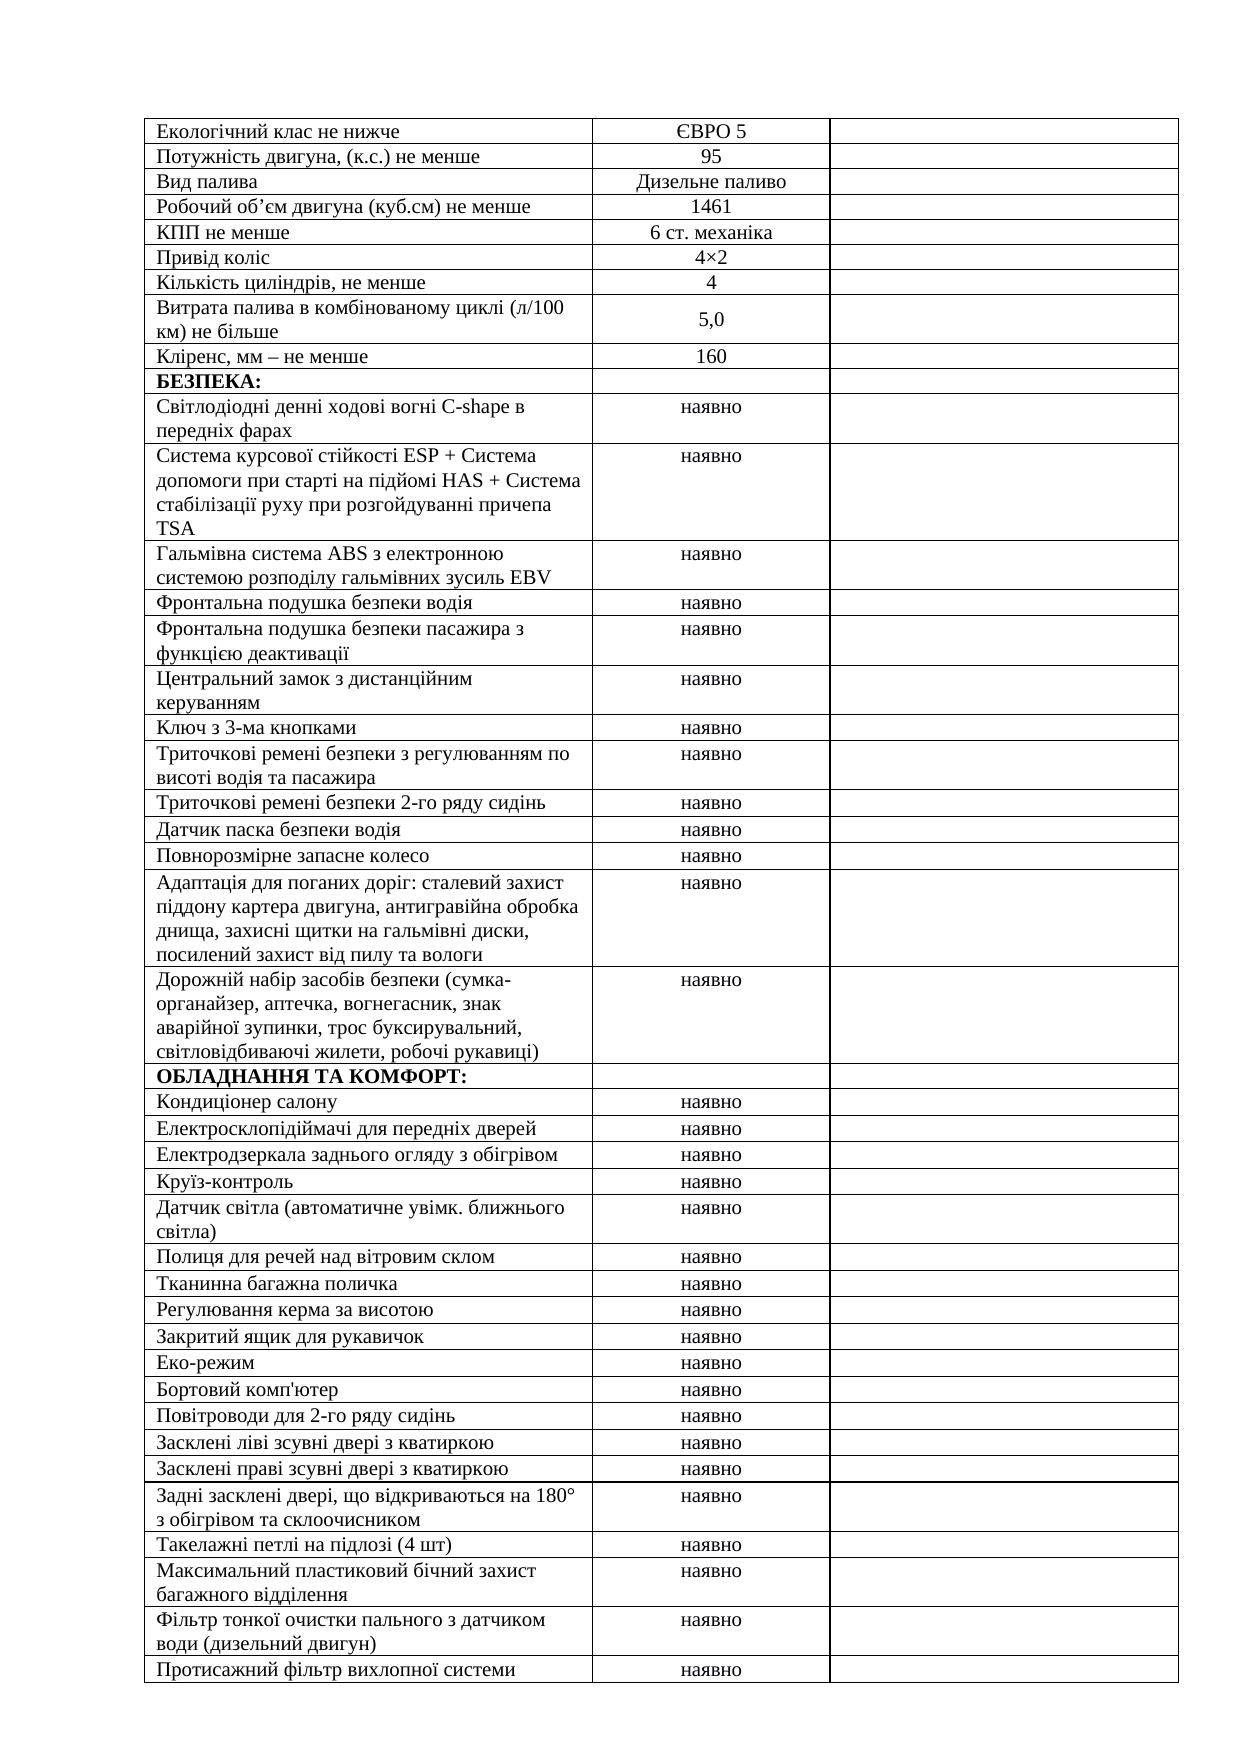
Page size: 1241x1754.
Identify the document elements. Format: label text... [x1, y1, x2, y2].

table_cell Електросклопідіймачі для передніх дверей [145, 1116, 592, 1141]
table_cell Полиця для речей над вітровим склом [145, 1244, 592, 1270]
table_cell наявно [593, 1297, 829, 1323]
table_cell [831, 1403, 1178, 1428]
table_cell [831, 541, 1178, 589]
table_cell [831, 790, 1178, 816]
table_cell 95 [593, 144, 829, 168]
table_cell [831, 616, 1178, 664]
table_cell наявно [593, 843, 829, 869]
table_cell [831, 1169, 1178, 1194]
table_cell Привід коліс [145, 245, 592, 269]
table_cell Триточкові ремені безпеки з регулюванням по висоті водія та пасажира [145, 741, 592, 789]
table_cell наявно [593, 666, 829, 714]
table_cell Потужність двигуна, (к.с.) не менше [145, 144, 592, 168]
table_cell [831, 1456, 1178, 1481]
table_cell [831, 1377, 1178, 1402]
table_cell ЄВРО 5 [593, 119, 829, 143]
table_cell [831, 715, 1178, 740]
table_cell [593, 369, 829, 393]
table_cell [831, 1064, 1178, 1088]
table_cell Фронтальна подушка безпеки водія [145, 590, 592, 615]
table_cell наявно [593, 394, 829, 442]
table_cell [831, 270, 1178, 294]
table_cell [831, 1656, 1178, 1682]
table_cell наявно [593, 616, 829, 664]
table_cell Датчик світла (автоматичне увімк. ближнього світла) [145, 1195, 592, 1243]
table_cell Центральний замок з дистанційним керуванням [145, 666, 592, 714]
table_cell [831, 169, 1178, 193]
table_cell Еко-режим [145, 1350, 592, 1376]
table_cell [831, 220, 1178, 244]
table_cell 1461 [593, 195, 829, 218]
table_cell [831, 369, 1178, 393]
table_cell 4×2 [593, 245, 829, 269]
table_cell [593, 1064, 829, 1088]
table_cell Дорожній набір засобів безпеки (сумка-органайзер, аптечка, вогнегасник, знак аварійної зупинки, трос буксирувальний, світловідбиваючі жилети, робочі рукавиці) [145, 967, 592, 1063]
table_cell [831, 1297, 1178, 1323]
table_cell Екологічний клас не нижче [145, 119, 592, 143]
table_cell Кількість циліндрів, не менше [145, 270, 592, 294]
table_cell [831, 1244, 1178, 1270]
table_cell Адаптація для поганих доріг: сталевий захист піддону картера двигуна, антигравійна обробка днища, захисні щитки на гальмівні диски, посилений захист від пилу та вологи [145, 870, 592, 966]
table_cell Гальмівна система ABS з електронною системою розподілу гальмівних зусиль EBV [145, 541, 592, 589]
table_cell [831, 741, 1178, 789]
table_cell Фільтр тонкої очистки пального з датчиком води (дизельний двигун) [145, 1607, 592, 1655]
table_cell КПП не менше [145, 220, 592, 244]
table_cell [831, 1195, 1178, 1243]
table_cell Повнорозмірне запасне колесо [145, 843, 592, 869]
table_cell наявно [593, 1244, 829, 1270]
table_cell [831, 1430, 1178, 1455]
table_cell Вид палива [145, 169, 592, 193]
table_cell [831, 1271, 1178, 1296]
table_cell Максимальний пластиковий бічний захист багажного відділення [145, 1558, 592, 1606]
table_cell Регулювання керма за висотою [145, 1297, 592, 1323]
table_cell наявно [593, 967, 829, 1063]
table_cell Триточкові ремені безпеки 2-го ряду сидінь [145, 790, 592, 816]
table_cell наявно [593, 1169, 829, 1194]
table_cell Кліренс, мм – не менше [145, 344, 592, 368]
table_cell наявно [593, 1350, 829, 1376]
table_cell Бортовий комп'ютер [145, 1377, 592, 1402]
table_cell [831, 295, 1178, 343]
table_cell наявно [593, 1324, 829, 1349]
table_cell [831, 817, 1178, 842]
table_cell Засклені ліві зсувні двері з кватиркою [145, 1430, 592, 1455]
table_cell [831, 1607, 1178, 1655]
table_cell [831, 1089, 1178, 1115]
table_cell наявно [593, 1558, 829, 1606]
table_cell наявно [593, 541, 829, 589]
table_cell наявно [593, 817, 829, 842]
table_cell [145, 1656, 592, 1682]
table_cell [831, 394, 1178, 442]
table_cell наявно [593, 741, 829, 789]
table_cell [831, 666, 1178, 714]
table_cell наявно [593, 1116, 829, 1141]
table_cell 4 [593, 270, 829, 294]
table_cell Ключ з 3-ма кнопками [145, 715, 592, 740]
table_cell наявно [593, 1271, 829, 1296]
table_cell наявно [593, 1456, 829, 1481]
table_cell [831, 1558, 1178, 1606]
table_cell наявно [593, 1607, 829, 1655]
table_cell наявно [593, 444, 829, 540]
table_cell наявно [593, 790, 829, 816]
table_cell Витрата палива в комбінованому циклі (л/100 км) не більше [145, 295, 592, 343]
table_cell БЕЗПЕКА: [145, 369, 592, 393]
table_cell [831, 195, 1178, 218]
table_cell наявно [593, 1377, 829, 1402]
table_cell [831, 1142, 1178, 1168]
table_cell Світлодіодні денні ходові вогні C-shape в передніх фарах [145, 394, 592, 442]
table_cell наявно [593, 1089, 829, 1115]
table_cell [831, 1116, 1178, 1141]
table_cell Задні засклені двері, що відкриваються на 180° з обігрівом та склоочисником [145, 1483, 592, 1531]
table_cell наявно [593, 1142, 829, 1168]
table_cell наявно [593, 870, 829, 966]
table_cell [831, 967, 1178, 1063]
table_cell Дизельне паливо [593, 169, 829, 193]
table_cell [831, 870, 1178, 966]
table_cell наявно [593, 1195, 829, 1243]
table_cell Датчик паска безпеки водія [145, 817, 592, 842]
table_cell Тканинна багажна поличка [145, 1271, 592, 1296]
table_cell [831, 843, 1178, 869]
table_cell [831, 119, 1178, 143]
table_cell Фронтальна подушка безпеки пасажира з функцією деактивації [145, 616, 592, 664]
table_cell наявно [593, 1656, 829, 1682]
table_cell наявно [593, 1532, 829, 1557]
table_cell Система курсової стійкості ESP + Система допомоги при старті на підйомі HAS + Система стабілізації руху при розгойдуванні причепа TSA [145, 444, 592, 540]
table_cell Засклені праві зсувні двері з кватиркою [145, 1456, 592, 1481]
table_cell Повітроводи для 2-го ряду сидінь [145, 1403, 592, 1428]
table_cell [831, 444, 1178, 540]
table_cell Кондиціонер салону [145, 1089, 592, 1115]
table_cell наявно [593, 1403, 829, 1428]
table_cell 6 ст. механіка [593, 220, 829, 244]
table_cell ОБЛАДНАННЯ ТА КОМФОРТ: [145, 1064, 592, 1088]
table_cell Круїз-контроль [145, 1169, 592, 1194]
table_cell Електродзеркала заднього огляду з обігрівом [145, 1142, 592, 1168]
table_cell [831, 344, 1178, 368]
table_cell [831, 1350, 1178, 1376]
table_cell Закритий ящик для рукавичок [145, 1324, 592, 1349]
table_cell наявно [593, 590, 829, 615]
table_cell 160 [593, 344, 829, 368]
table_cell [831, 1532, 1178, 1557]
table_cell наявно [593, 1483, 829, 1531]
table_cell [831, 590, 1178, 615]
table_cell [831, 245, 1178, 269]
table_cell [831, 1483, 1178, 1531]
table_cell Такелажні петлі на підлозі (4 шт) [145, 1532, 592, 1557]
table_cell [831, 144, 1178, 168]
table_cell [831, 1324, 1178, 1349]
table_cell Робочий об’єм двигуна (куб.см) не менше [145, 195, 592, 218]
table_cell наявно [593, 715, 829, 740]
table_cell наявно [593, 1430, 829, 1455]
table_cell 5,0 [593, 295, 829, 343]
